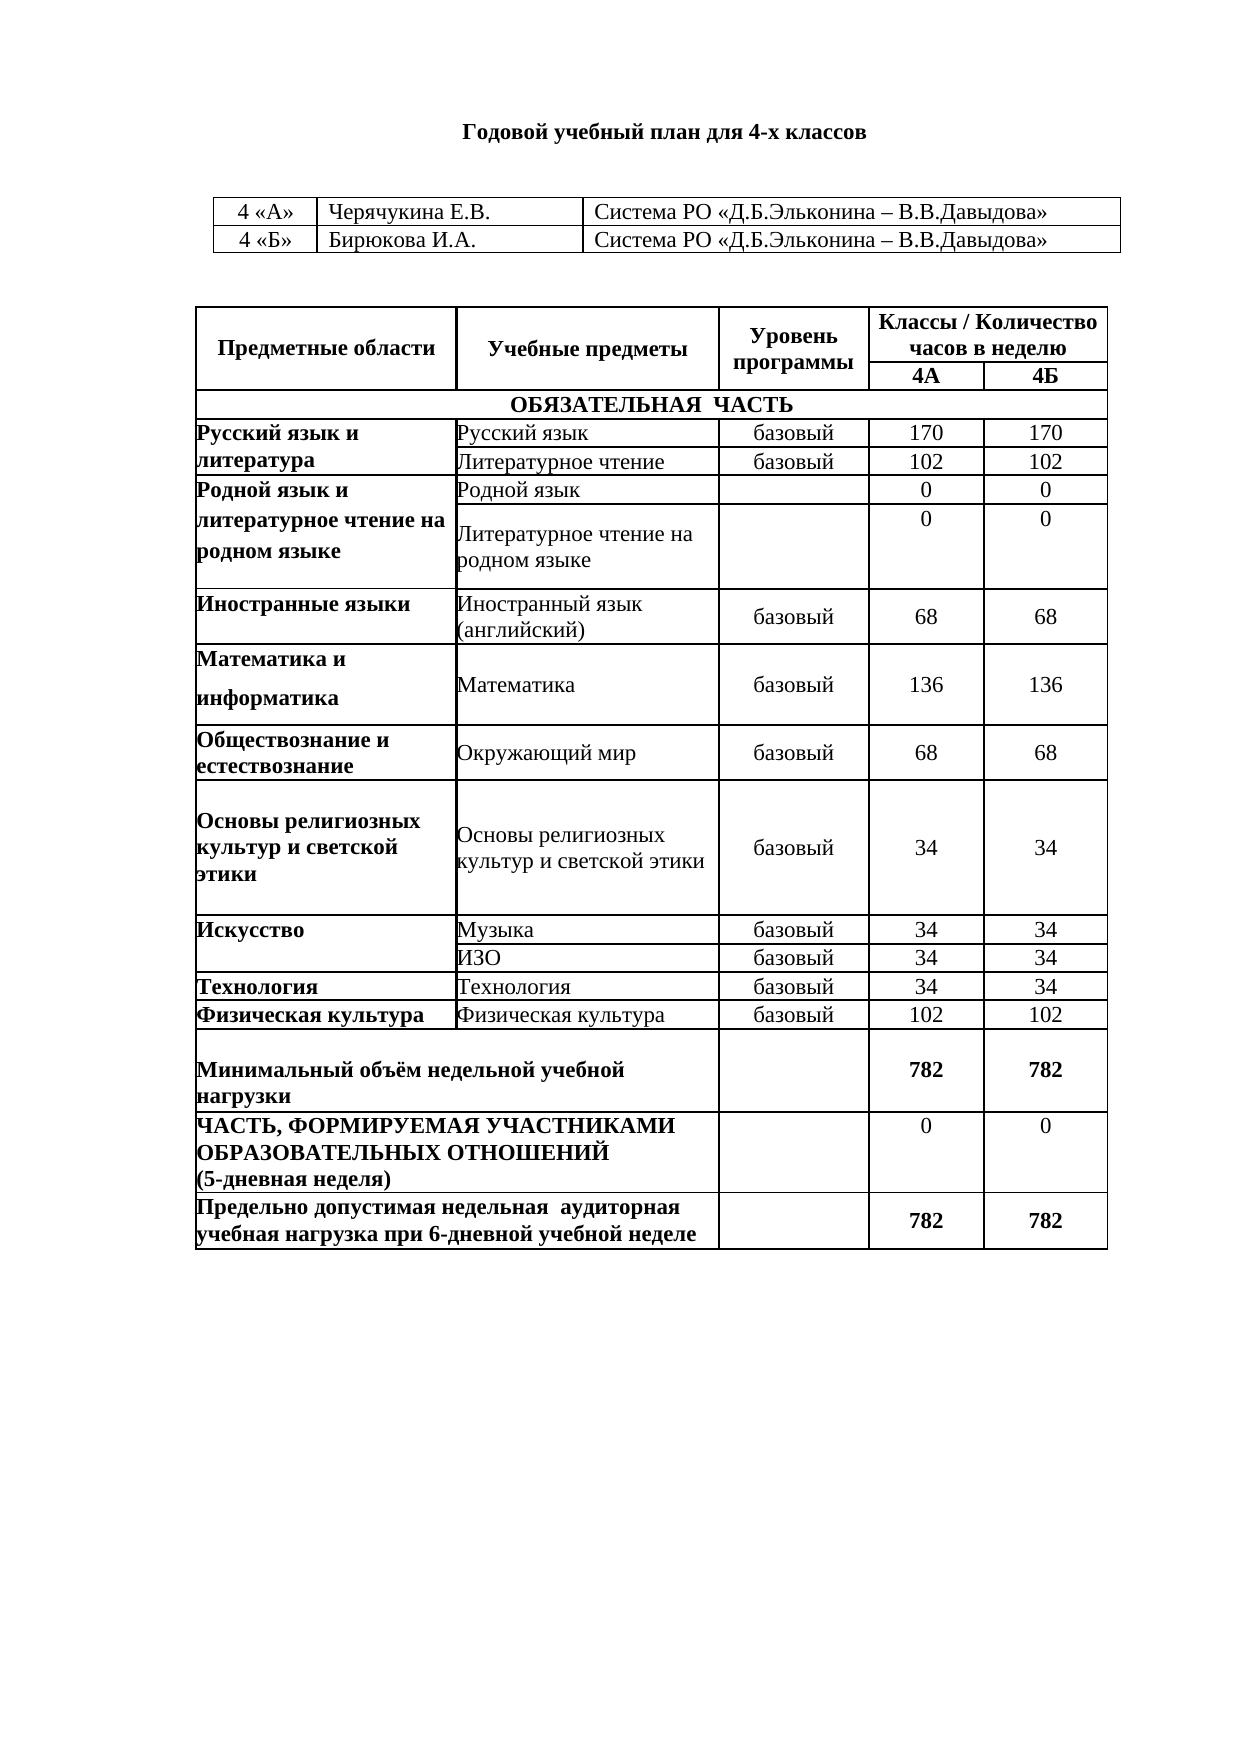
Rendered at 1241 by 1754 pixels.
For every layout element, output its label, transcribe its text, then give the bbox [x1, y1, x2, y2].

table_header Черячукина Е.В. [318, 198, 582, 224]
table_cell 102 [985, 1001, 1107, 1028]
table_header Учебные предметы [458, 308, 718, 389]
table_header Классы / Количество часов в неделю [870, 308, 1107, 361]
table_cell 0 [985, 1113, 1107, 1192]
table_cell Русский язык [458, 420, 718, 446]
table_cell 68 [985, 726, 1107, 778]
table_cell базовый [720, 781, 868, 914]
table_cell Иностранные языки [197, 589, 455, 643]
table_cell [720, 1113, 868, 1192]
table_cell Русский язык и литература [197, 420, 455, 474]
table_cell Математика [458, 645, 718, 724]
table_cell 68 [870, 726, 983, 778]
table_cell базовый [720, 916, 868, 942]
table_cell 0 [985, 476, 1107, 503]
table_cell 102 [870, 1001, 983, 1028]
table_cell Окружающий мир [458, 726, 718, 778]
table_cell 34 [870, 973, 983, 999]
table_cell [720, 1030, 868, 1111]
table_cell 34 [985, 781, 1107, 914]
table_cell 34 [985, 973, 1107, 999]
table_cell 102 [870, 448, 983, 474]
table_cell базовый [720, 973, 868, 999]
table_cell Литературное чтение [458, 448, 718, 474]
table_cell 34 [870, 781, 983, 914]
table_cell 782 [985, 1030, 1107, 1111]
table_header 4 «А» [214, 198, 316, 224]
table_cell [720, 476, 868, 503]
table_cell 0 [870, 1113, 983, 1192]
table_cell 170 [985, 420, 1107, 446]
table_cell Иностранный язык (английский) [458, 590, 718, 643]
table_cell 4А [870, 363, 983, 389]
table_cell 68 [870, 590, 983, 643]
table_cell Родной язык [458, 476, 718, 503]
table_cell 34 [870, 945, 983, 971]
text Годовой учебный план для 4-х классов [177, 118, 1152, 144]
table_cell Основы религиозных культур и светской этики [458, 781, 718, 914]
table_cell [720, 1193, 868, 1248]
table_cell 4 «Б» [214, 226, 316, 252]
table_cell Литературное чтение на родном языке [458, 505, 718, 588]
table_cell Предельно допустимая недельная аудиторная учебная нагрузка при 6-дневной учебной неделе [197, 1193, 718, 1248]
table_cell Минимальный объём недельной учебной нагрузки [197, 1030, 718, 1111]
table_cell базовый [720, 645, 868, 724]
table_cell 170 [870, 420, 983, 446]
table_header Уровень программы [720, 308, 868, 389]
table_cell Искусство [197, 916, 455, 971]
table_cell ОБЯЗАТЕЛЬНАЯ ЧАСТЬ [197, 391, 1107, 417]
table_cell ИЗО [458, 945, 718, 971]
table_cell Родной язык и литературное чтение на родном языке [197, 476, 455, 588]
table_header Система РО «Д.Б.Эльконина – В.В.Давыдова» [584, 198, 1120, 224]
table_cell 0 [870, 505, 983, 588]
table_cell ЧАСТЬ, ФОРМИРУЕМАЯ УЧАСТНИКАМИ ОБРАЗОВАТЕЛЬНЫХ ОТНОШЕНИЙ (5-дневная неделя) [197, 1113, 718, 1192]
table_cell Физическая культура [197, 1001, 455, 1028]
table_cell Технология [197, 973, 455, 999]
table_cell 34 [985, 916, 1107, 942]
table_cell 34 [870, 916, 983, 942]
table_cell 782 [870, 1193, 983, 1248]
table_cell 4Б [985, 363, 1107, 389]
table_cell Бирюкова И.А. [318, 226, 582, 252]
table_cell базовый [720, 590, 868, 643]
table_cell базовый [720, 726, 868, 778]
table_cell базовый [720, 945, 868, 971]
table_cell 782 [870, 1030, 983, 1111]
table_cell базовый [720, 448, 868, 474]
table_cell Технология [458, 973, 718, 999]
table_cell [720, 505, 868, 588]
table_cell 0 [870, 476, 983, 503]
table_header Предметные области [197, 308, 455, 389]
table_cell Музыка [458, 916, 718, 942]
table_cell 102 [985, 448, 1107, 474]
table_cell 136 [985, 645, 1107, 724]
table_cell Система РО «Д.Б.Эльконина – В.В.Давыдова» [584, 226, 1120, 252]
table_cell 136 [870, 645, 983, 724]
table_cell Физическая культура [458, 1001, 718, 1028]
table_cell базовый [720, 1001, 868, 1028]
table_cell базовый [720, 420, 868, 446]
table_cell 68 [985, 590, 1107, 643]
table_cell 782 [985, 1193, 1107, 1248]
table_cell Обществознание и естествознание [197, 726, 455, 778]
table_cell 0 [985, 505, 1107, 588]
table_cell 34 [985, 945, 1107, 971]
table_cell Основы религиозных культур и светской этики [197, 781, 455, 914]
table_cell Математика и информатика [197, 645, 455, 724]
